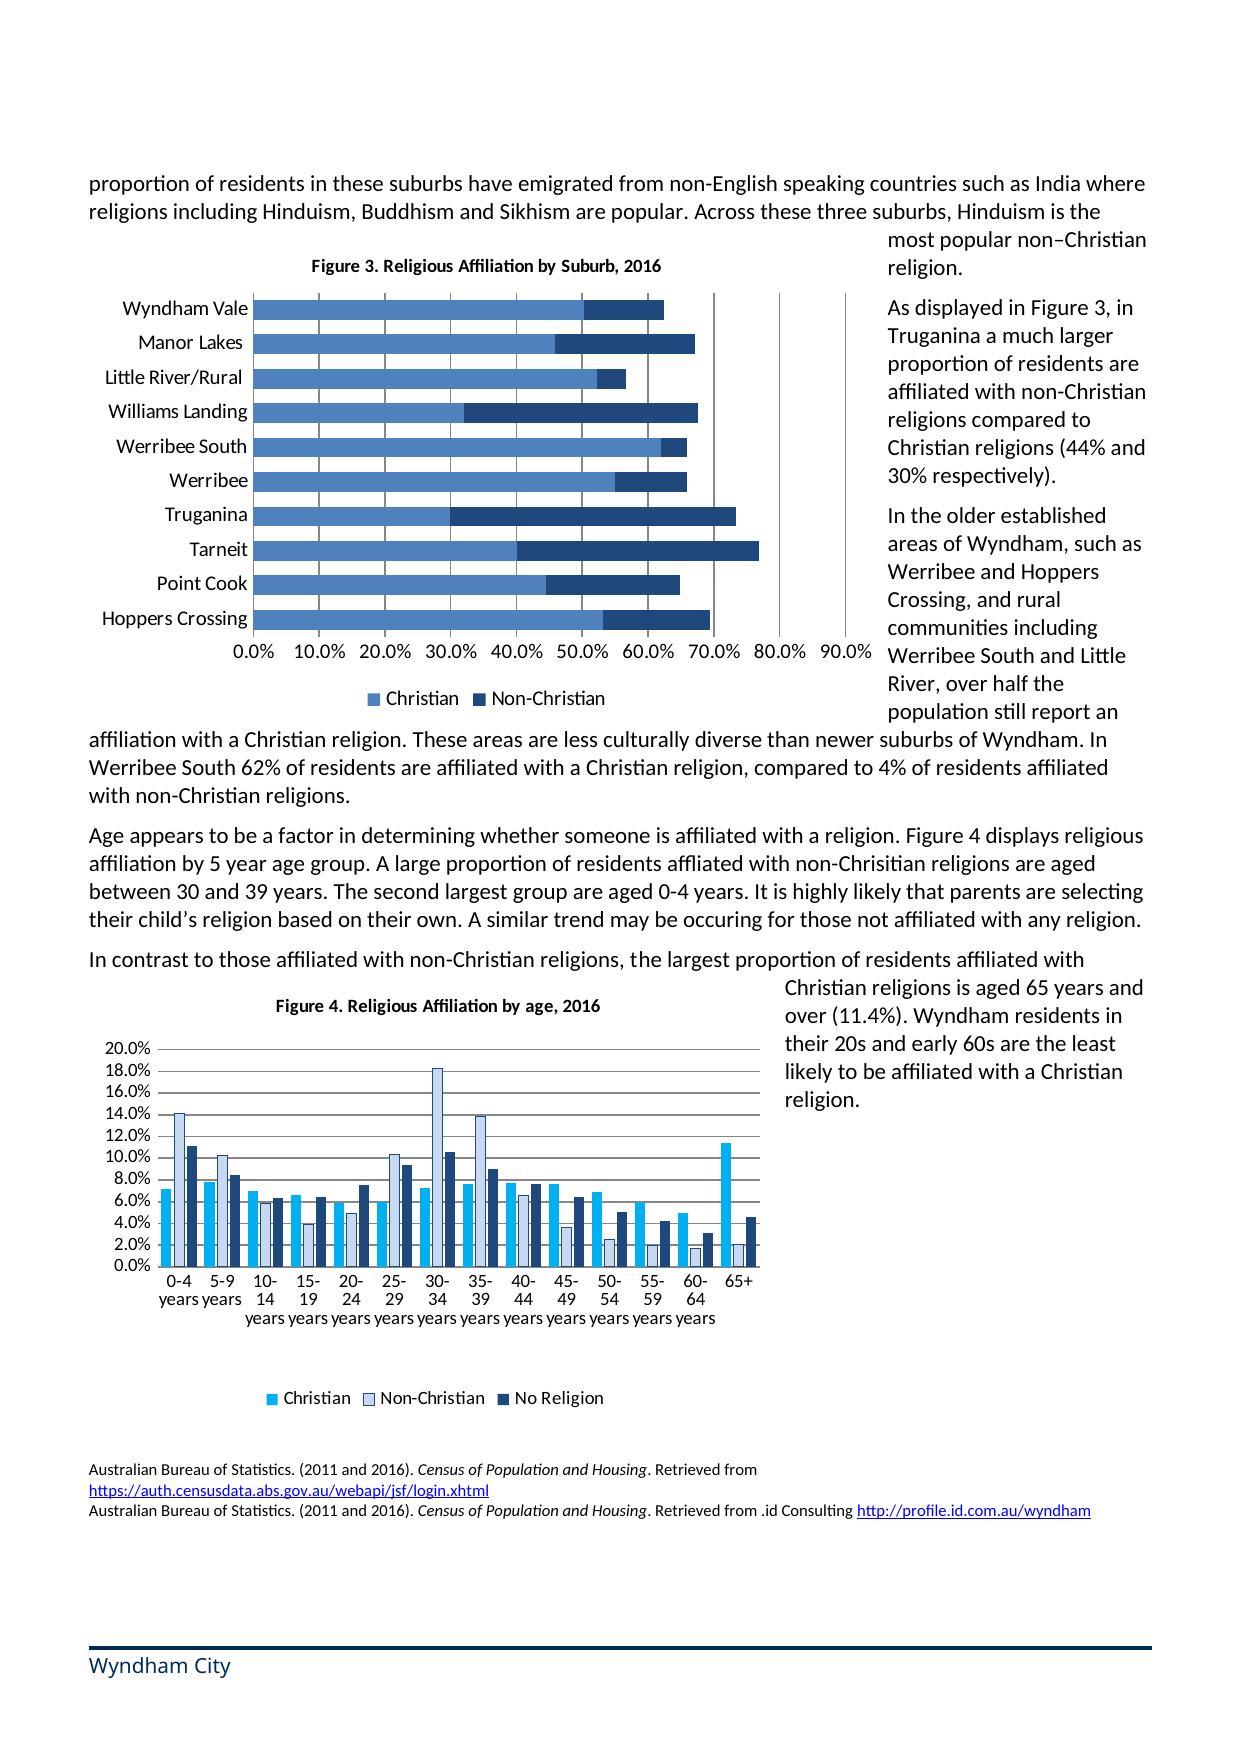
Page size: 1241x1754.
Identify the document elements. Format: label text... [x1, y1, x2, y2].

text Australian Bureau of Statistics. (2011 and 2016). Census of Population and Housing. Retrieved from .id Consulting http://profile.id.com.au/wyndham [89, 1500, 1152, 1520]
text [89, 169, 1152, 281]
text Age appears to be a factor in determining whether someone is affiliated with a religion. Figure 4 displays religious affiliation by 5 year age group. A large proportion of residents affliated with non-Chrisitian religions are aged between 30 and 39 years. The second largest group are aged 0-4 years. It is highly likely that parents are selecting their child’s religion based on their own. A similar trend may be occuring for those not affiliated with any religion. [89, 821, 1152, 933]
text In the older established areas of Wyndham, such as Werribee and Hoppers Crossing, and rural communities including Werribee South and Little River, over half the population still report an affiliation with a Christian religion. These areas are less culturally diverse than newer suburbs of Wyndham. In Werribee South 62% of residents are affiliated with a Christian religion, compared to 4% of residents affiliated with non-Christian religions. [89, 501, 1152, 809]
text As displayed in Figure 3, in Truganina a much larger proportion of residents are affiliated with non-Christian religions compared to Christian religions (44% and 30% respectively). [888, 293, 1152, 489]
text In contrast to those affiliated with non-Christian religions, the largest proportion of residents affiliated with Christian religions is aged 65 years and over (11.4%). Wyndham residents in their 20s and early 60s are the least likely to be affiliated with a Christian religion. [89, 945, 1152, 1113]
text Australian Bureau of Statistics. (2011 and 2016). Census of Population and Housing. Retrieved from https://auth.censusdata.abs.gov.au/webapi/jsf/login.xhtml [89, 1459, 1152, 1500]
